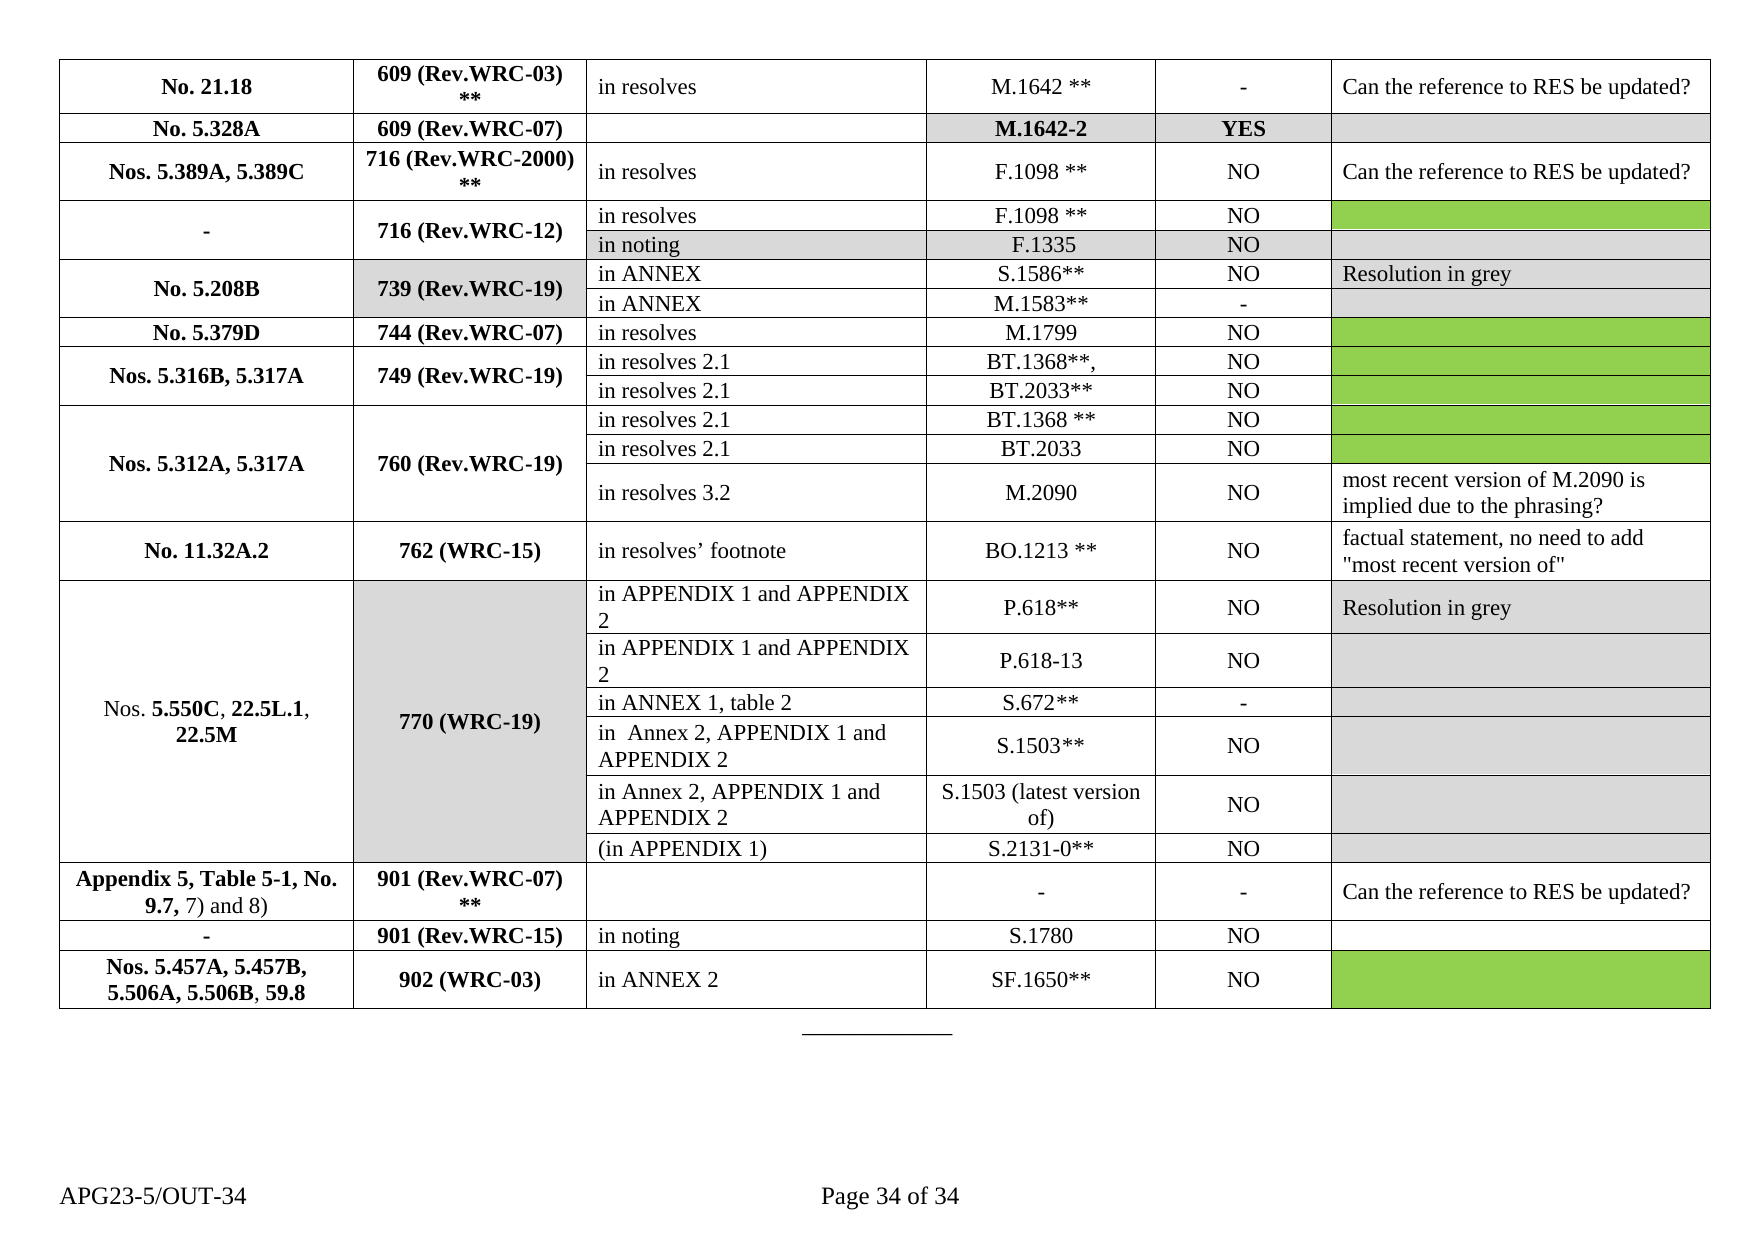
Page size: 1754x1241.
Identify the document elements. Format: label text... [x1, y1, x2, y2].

table_cell NO [1156, 347, 1331, 375]
table_cell NO [1156, 435, 1331, 463]
table_cell 901 (Rev.WRC-15) [354, 921, 586, 949]
table_cell NO [1156, 776, 1331, 833]
table_cell NO [1156, 406, 1331, 434]
table_cell [587, 114, 926, 142]
table_cell M.2090 [927, 464, 1155, 521]
table_cell 770 (WRC-19) [354, 581, 586, 862]
table_cell SF.1650** [927, 951, 1155, 1008]
table_cell Nos. 5.389A, 5.389C [60, 143, 353, 200]
table_cell [1332, 435, 1710, 463]
table_cell NO [1156, 260, 1331, 288]
table_cell [1332, 688, 1710, 716]
table_cell [1332, 776, 1710, 833]
table_cell 901 (Rev.WRC-07) ** [354, 863, 586, 920]
table_cell 716 (Rev.WRC-12) [354, 201, 586, 259]
table_cell in resolves [587, 60, 926, 113]
table_cell [1332, 406, 1710, 434]
table_cell 739 (Rev.WRC-19) [354, 260, 586, 317]
table_cell in ANNEX [587, 289, 926, 317]
table_cell F.1098 ** [927, 201, 1155, 229]
table_cell Can the reference to RES be updated? [1332, 60, 1710, 113]
table_cell M.1583** [927, 289, 1155, 317]
table_cell - [60, 201, 353, 259]
table_cell in resolves [587, 318, 926, 346]
table_cell 749 (Rev.WRC-19) [354, 347, 586, 404]
table_cell Can the reference to RES be updated? [1332, 143, 1710, 200]
table_cell NO [1156, 376, 1331, 404]
table_cell S.1780 [927, 921, 1155, 949]
table_cell [1332, 376, 1710, 404]
table_cell in resolves 2.1 [587, 376, 926, 404]
table_cell Resolution in grey [1332, 581, 1710, 633]
table_cell 744 (Rev.WRC-07) [354, 318, 586, 346]
table_cell 762 (WRC-15) [354, 522, 586, 579]
table_cell - [1156, 688, 1331, 716]
table_cell [1332, 921, 1710, 949]
table_cell P.618-13 [927, 634, 1155, 687]
table_cell Nos. 5.316B, 5.317A [60, 347, 353, 404]
table_cell in Annex 2, APPENDIX 1 and APPENDIX 2 [587, 717, 926, 774]
table_cell in APPENDIX 1 and APPENDIX 2 [587, 581, 926, 633]
table_cell BT.2033** [927, 376, 1155, 404]
table_cell most recent version of M.2090 is implied due to the phrasing? [1332, 464, 1710, 521]
table_cell in resolves 3.2 [587, 464, 926, 521]
table_cell [1332, 834, 1710, 862]
table_cell 609 (Rev.WRC-03) ** [354, 60, 586, 113]
text ____________ [59, 1009, 1695, 1038]
table_cell - [1156, 60, 1331, 113]
table_cell S.1586** [927, 260, 1155, 288]
table_cell No. 21.18 [60, 60, 353, 113]
table_cell NO [1156, 231, 1331, 259]
table_cell S.2131-0** [927, 834, 1155, 862]
table_cell F.1098 ** [927, 143, 1155, 200]
table_cell Nos. 5.457A, 5.457B, 5.506A, 5.506B, 59.8 [60, 951, 353, 1008]
table_cell - [927, 863, 1155, 920]
table_cell [1332, 717, 1710, 774]
table_cell in resolves [587, 201, 926, 229]
table_cell in resolves 2.1 [587, 406, 926, 434]
table_cell [1332, 634, 1710, 687]
table_cell [1332, 231, 1710, 259]
table_cell in noting [587, 921, 926, 949]
table_cell Can the reference to RES be updated? [1332, 863, 1710, 920]
table_cell NO [1156, 634, 1331, 687]
table_cell NO [1156, 581, 1331, 633]
table_cell - [60, 921, 353, 949]
table_cell F.1335 [927, 231, 1155, 259]
table_cell S.1503 (latest version of) [927, 776, 1155, 833]
table_cell BT.1368**, [927, 347, 1155, 375]
table_cell in resolves’ footnote [587, 522, 926, 579]
table_cell 609 (Rev.WRC-07) [354, 114, 586, 142]
table_cell in resolves 2.1 [587, 435, 926, 463]
table_cell Nos. 5.312A, 5.317A [60, 406, 353, 521]
table_cell NO [1156, 717, 1331, 774]
table_cell M.1642-2 [927, 114, 1155, 142]
table_cell in Annex 2, APPENDIX 1 and APPENDIX 2 [587, 776, 926, 833]
table_cell [1332, 318, 1710, 346]
table_cell NO [1156, 522, 1331, 579]
table_cell in noting [587, 231, 926, 259]
table_cell [1332, 951, 1710, 1008]
table_cell [1332, 347, 1710, 375]
table_cell Appendix 5, Table 5-1, No. 9.7, 7) and 8) [60, 863, 353, 920]
table_cell BO.1213 ** [927, 522, 1155, 579]
table_cell No. 11.32A.2 [60, 522, 353, 579]
table_cell No. 5.328A [60, 114, 353, 142]
table_cell NO [1156, 464, 1331, 521]
table_cell 760 (Rev.WRC-19) [354, 406, 586, 521]
table_cell NO [1156, 834, 1331, 862]
table_cell No. 5.379D [60, 318, 353, 346]
table_cell [1332, 201, 1710, 229]
table_cell NO [1156, 201, 1331, 229]
table_cell No. 5.208B [60, 260, 353, 317]
table_cell YES [1156, 114, 1331, 142]
table_cell NO [1156, 921, 1331, 949]
table_cell in resolves 2.1 [587, 347, 926, 375]
table_cell Resolution in grey [1332, 260, 1710, 288]
table_cell in APPENDIX 1 and APPENDIX 2 [587, 634, 926, 687]
table_cell - [1156, 863, 1331, 920]
table_cell P.618** [927, 581, 1155, 633]
table_cell Nos. 5.550C, 22.5L.1, 22.5M [60, 581, 353, 862]
table_cell - [1156, 289, 1331, 317]
table_cell in ANNEX 1, table 2 [587, 688, 926, 716]
table_cell 716 (Rev.WRC-2000) ** [354, 143, 586, 200]
table_cell NO [1156, 951, 1331, 1008]
table_cell NO [1156, 318, 1331, 346]
table_cell [1332, 114, 1710, 142]
table_cell in ANNEX 2 [587, 951, 926, 1008]
table_cell S.1503** [927, 717, 1155, 774]
table_cell (in APPENDIX 1) [587, 834, 926, 862]
table_cell M.1799 [927, 318, 1155, 346]
table_cell 902 (WRC-03) [354, 951, 586, 1008]
table_cell factual statement, no need to add "most recent version of" [1332, 522, 1710, 579]
table_cell M.1642 ** [927, 60, 1155, 113]
table_cell in resolves [587, 143, 926, 200]
table_cell in ANNEX [587, 260, 926, 288]
table_cell BT.2033 [927, 435, 1155, 463]
table_cell [587, 863, 926, 920]
table_cell BT.1368 ** [927, 406, 1155, 434]
table_cell [1332, 289, 1710, 317]
table_cell S.672** [927, 688, 1155, 716]
table_cell NO [1156, 143, 1331, 200]
